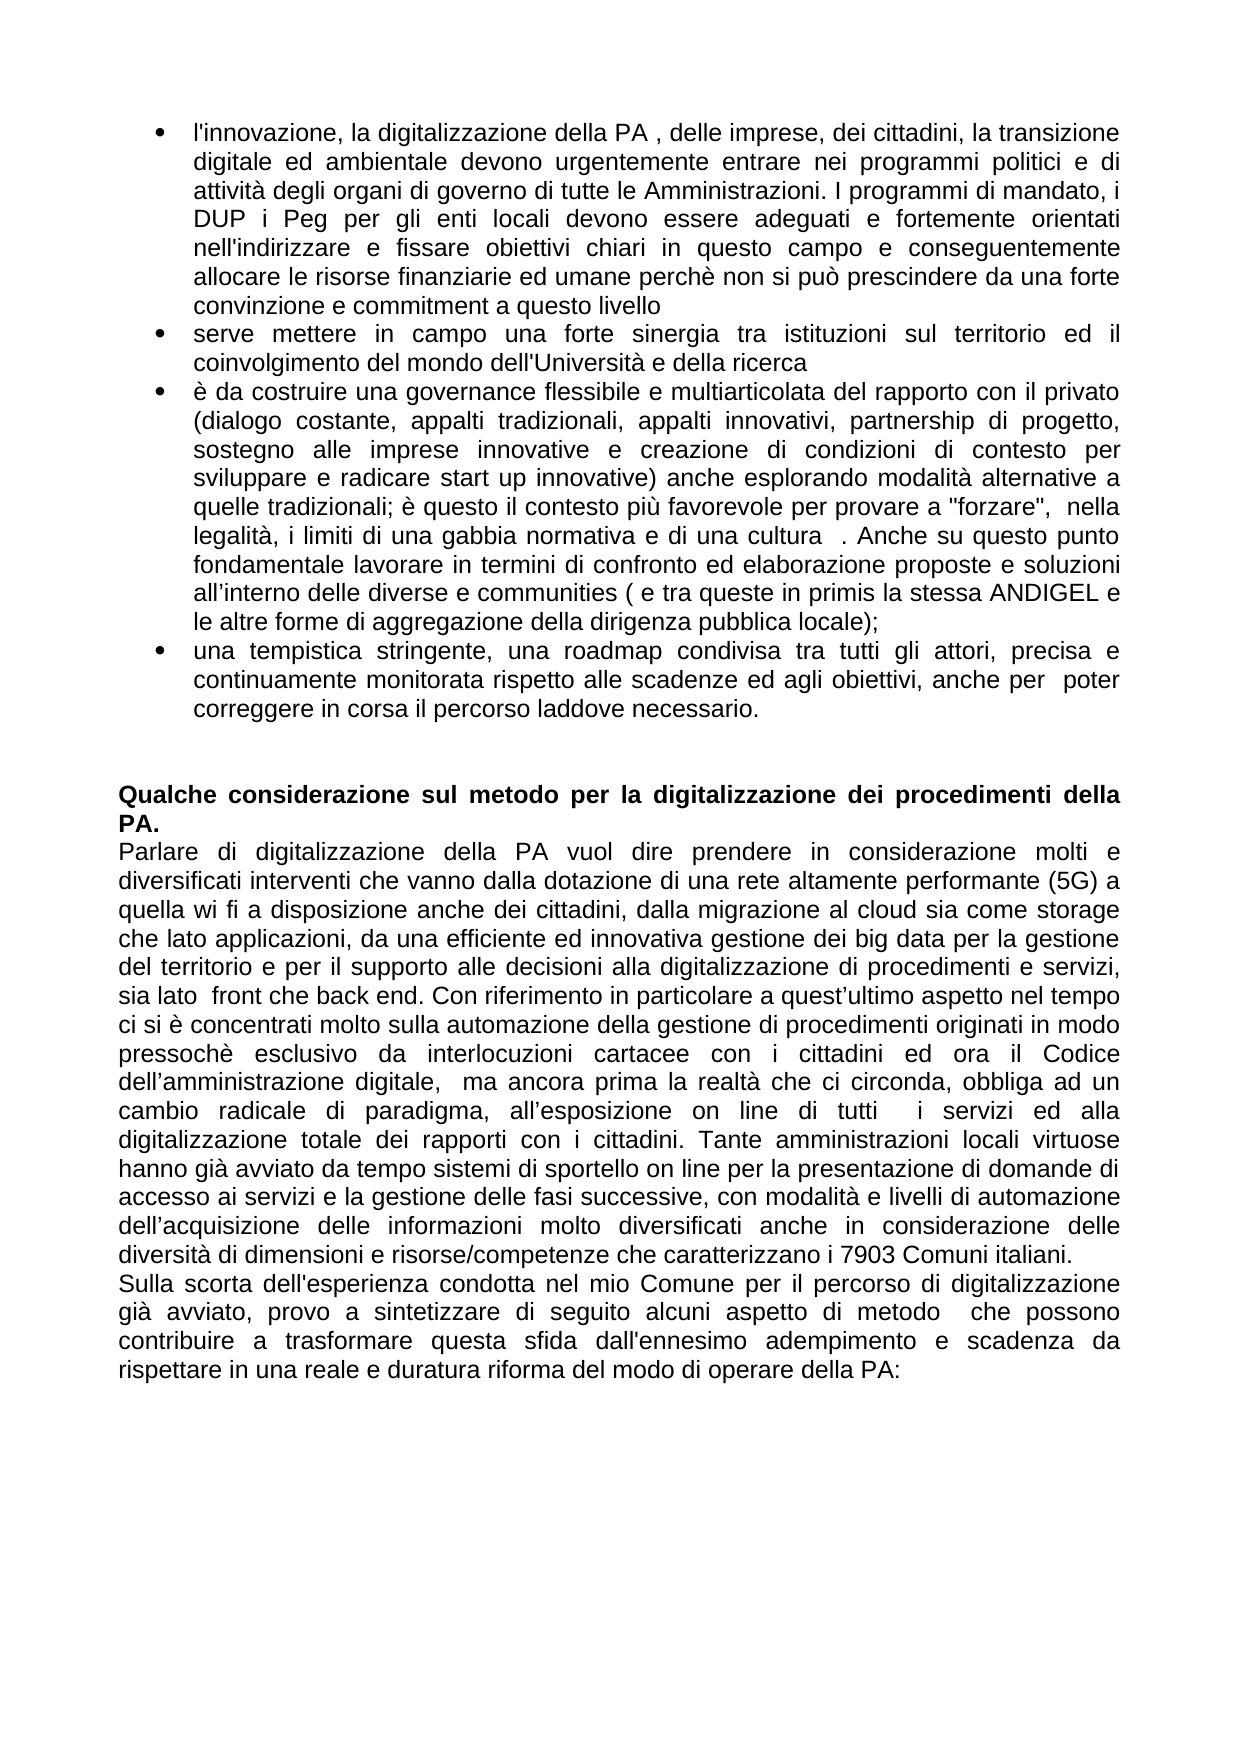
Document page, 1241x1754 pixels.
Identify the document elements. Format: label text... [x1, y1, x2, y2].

text Sulla scorta dell'esperienza condotta nel mio Comune per il percorso di digitalizzazione già avviato, provo a sintetizzare di seguito alcuni aspetto di metodo che possono contribuire a trasformare questa sfida dall'ennesimo adempimento e scadenza da rispettare in una reale e duratura riforma del modo di operare della PA: [118, 1268, 1122, 1383]
list è da costruire una governance flessibile e multiarticolata del rapporto con il privato (dialogo costante, appalti tradizionali, appalti innovativi, partnership di progetto, sostegno alle imprese innovative e creazione di condizioni di contesto per sviluppare e radicare start up innovative) anche esplorando modalità alternative a quelle tradizionali; è questo il contesto più favorevole per provare a "forzare", nella legalità, i limiti di una gabbia normativa e di una cultura . Anche su questo punto fondamentale lavorare in termini di confronto ed elaborazione proposte e soluzioni all’interno delle diverse e communities ( e tra queste in primis la stessa ANDIGEL e le altre forme di aggregazione della dirigenza pubblica locale); [156, 377, 1122, 636]
list serve mettere in campo una forte sinergia tra istituzioni sul territorio ed il coinvolgimento del mondo dell'Università e della ricerca [156, 319, 1122, 377]
text Parlare di digitalizzazione della PA vuol dire prendere in considerazione molti e diversificati interventi che vanno dalla dotazione di una rete altamente performante (5G) a quella wi fi a disposizione anche dei cittadini, dalla migrazione al cloud sia come storage che lato applicazioni, da una efficiente ed innovativa gestione dei big data per la gestione del territorio e per il supporto alle decisioni alla digitalizzazione di procedimenti e servizi, sia lato front che back end. Con riferimento in particolare a quest’ultimo aspetto nel tempo ci si è concentrati molto sulla automazione della gestione di procedimenti originati in modo pressochè esclusivo da interlocuzioni cartacee con i cittadini ed ora il Codice dell’amministrazione digitale, ma ancora prima la realtà che ci circonda, obbliga ad un cambio radicale di paradigma, all’esposizione on line di tutti i servizi ed alla digitalizzazione totale dei rapporti con i cittadini. Tante amministrazioni locali virtuose hanno già avviato da tempo sistemi di sportello on line per la presentazione di domande di accesso ai servizi e la gestione delle fasi successive, con modalità e livelli di automazione dell’acquisizione delle informazioni molto diversificati anche in considerazione delle diversità di dimensioni e risorse/competenze che caratterizzano i 7903 Comuni italiani. [118, 837, 1122, 1268]
text Qualche considerazione sul metodo per la digitalizzazione dei procedimenti della PA. [118, 780, 1122, 837]
list una tempistica stringente, una roadmap condivisa tra tutti gli attori, precisa e continuamente monitorata rispetto alle scadenze ed agli obiettivi, anche per poter correggere in corsa il percorso laddove necessario. [156, 636, 1122, 722]
list l'innovazione, la digitalizzazione della PA , delle imprese, dei cittadini, la transizione digitale ed ambientale devono urgentemente entrare nei programmi politici e di attività degli organi di governo di tutte le Amministrazioni. I programmi di mandato, i DUP i Peg per gli enti locali devono essere adeguati e fortemente orientati nell'indirizzare e fissare obiettivi chiari in questo campo e conseguentemente allocare le risorse finanziarie ed umane perchè non si può prescindere da una forte convinzione e commitment a questo livello [156, 118, 1122, 319]
